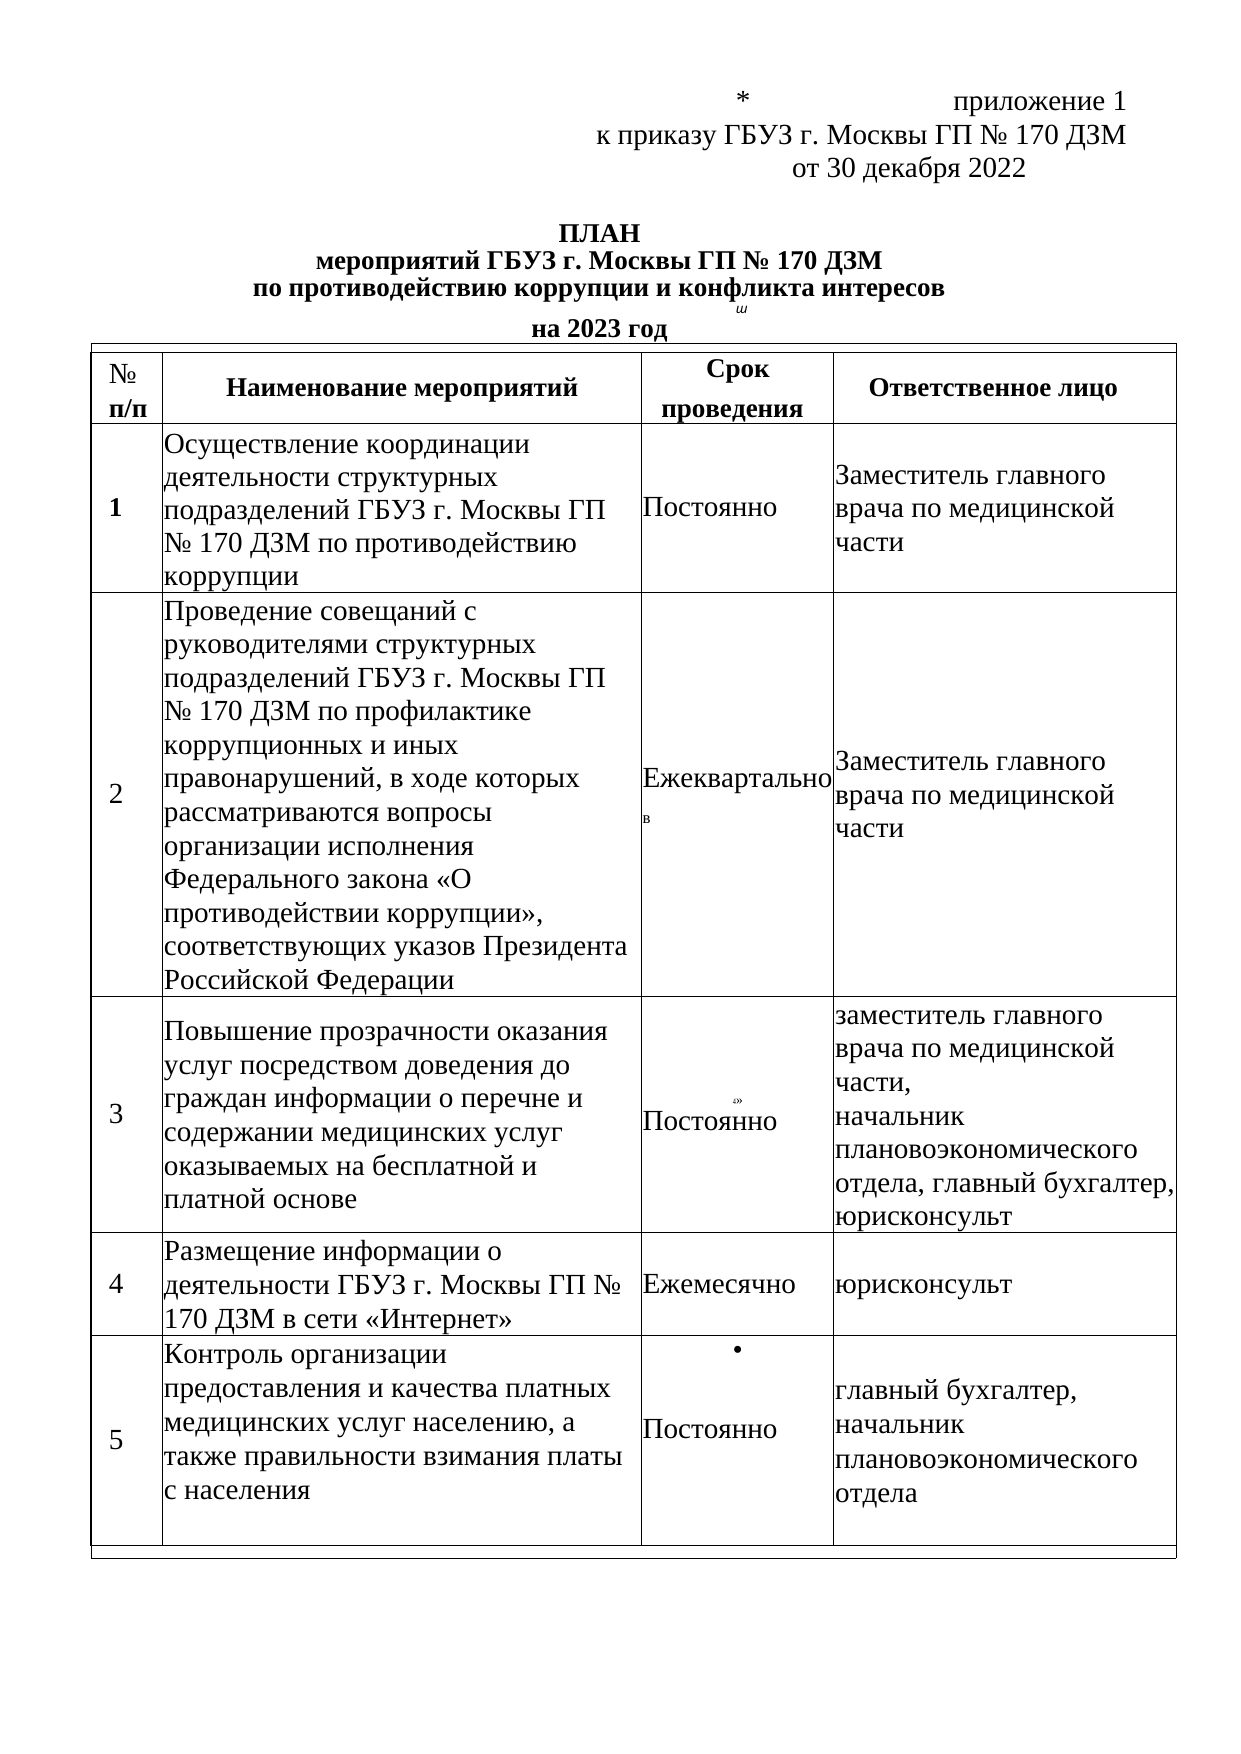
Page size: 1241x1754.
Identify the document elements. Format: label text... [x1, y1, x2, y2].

table_cell заместитель главного врача по медицинской части, начальник плановоэкономического отдела, главный бухгалтер, юрисконсульт [834, 997, 1176, 1232]
table_cell 4» Постоянно [642, 997, 833, 1232]
table_cell 5 [92, 1336, 162, 1545]
table_cell Заместитель главного врача по медицинской части [834, 424, 1176, 592]
table_cell 2 [92, 593, 162, 996]
table_cell Ежемесячно [642, 1233, 833, 1335]
text ПЛАН мероприятий ГБУЗ г. Москвы ГП № 170 ДЗМ по противодействию коррупции и конфликта интересов [90, 221, 1109, 302]
table_cell Ежеквартально в [642, 593, 833, 996]
table_cell Осуществление координации деятельности структурных подразделений ГБУЗ г. Москвы ГП № 170 ДЗМ по противодействию коррупции [163, 424, 641, 592]
table_cell Проведение совещаний с руководителями структурных подразделений ГБУЗ г. Москвы ГП № 170 ДЗМ по профилактике коррупционных и иных правонарушений, в ходе которых рассматриваются вопросы организации исполнения Федерального закона «О противодействии коррупции», соответствующих указов Президента Российской Федерации [163, 593, 641, 996]
table_cell 1 [92, 424, 162, 592]
table_cell Заместитель главного врача по медицинской части [834, 593, 1176, 996]
text ш [736, 302, 1177, 316]
table_cell Повышение прозрачности оказания услуг посредством доведения до граждан информации о перечне и содержании медицинских услуг оказываемых на бесплатной и платной основе [163, 997, 641, 1232]
text к приказу ГБУЗ г. Москвы ГП № 170 ДЗМ от 30 декабря 2022 [596, 117, 1127, 184]
table_cell 4 [92, 1233, 162, 1335]
table_cell • Постоянно [642, 1336, 833, 1545]
table_header № п/п [92, 353, 162, 423]
text * приложение 1 [736, 84, 1177, 117]
table_cell Контроль организации предоставления и качества платных медицинских услуг населению, а также правильности взимания платы с населения [163, 1336, 641, 1545]
table_header Наименование мероприятий [163, 353, 641, 423]
text на 2023 год [90, 316, 1109, 343]
table_cell Размещение информации о деятельности ГБУЗ г. Москвы ГП № 170 ДЗМ в сети «Интернет» [163, 1233, 641, 1335]
table_cell главный бухгалтер, начальник плановоэкономического отдела [834, 1336, 1176, 1545]
table_header Ответственное лицо [834, 353, 1176, 423]
table_cell 3 [92, 997, 162, 1232]
table_cell Постоянно [642, 424, 833, 592]
table_header Срок проведения [642, 353, 833, 423]
table_cell юрисконсульт [834, 1233, 1176, 1335]
